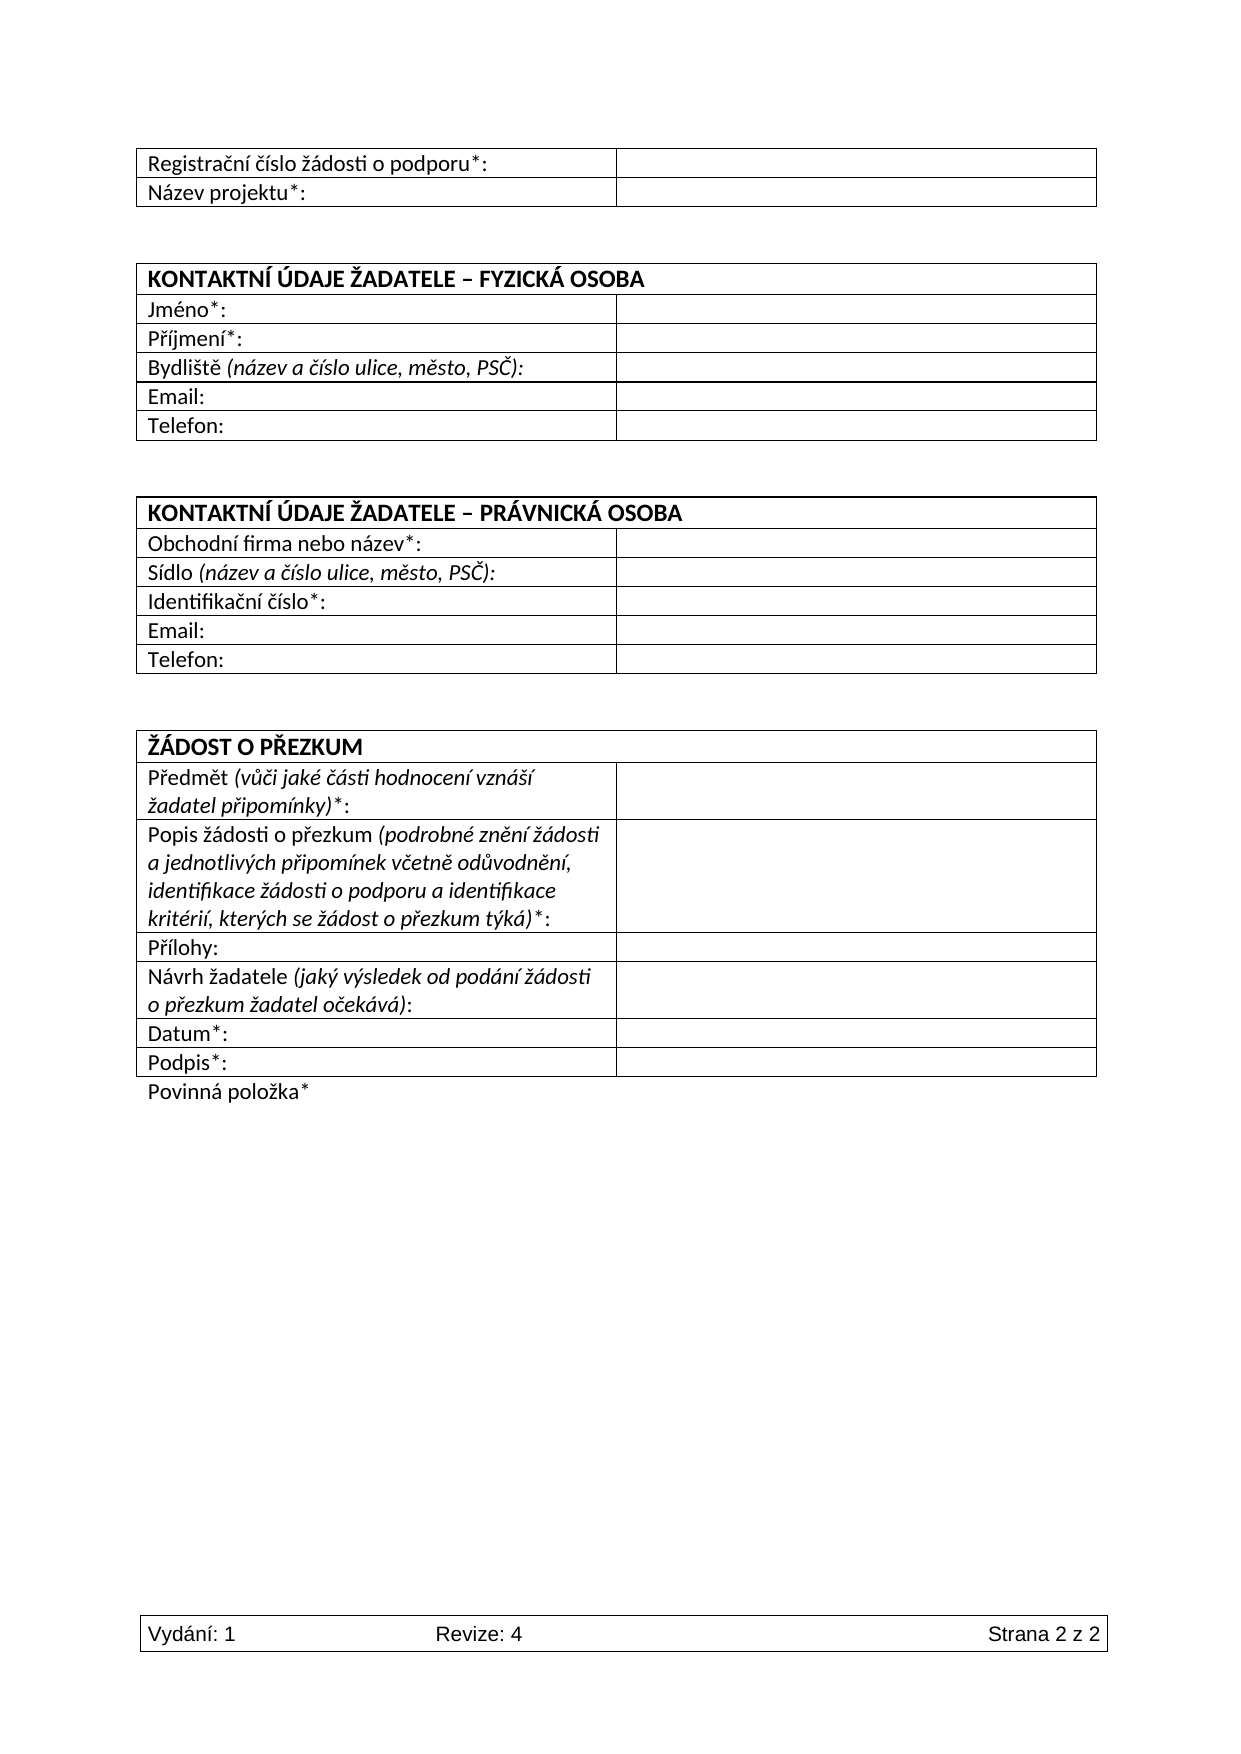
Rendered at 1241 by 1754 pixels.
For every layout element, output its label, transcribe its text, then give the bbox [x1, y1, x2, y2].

table_cell [617, 1048, 1096, 1076]
table_cell Obchodní firma nebo název*: [137, 529, 616, 557]
table_cell [617, 933, 1096, 961]
table_cell [617, 1019, 1096, 1047]
table_cell Popis žádosti o přezkum (podrobné znění žádosti a jednotlivých připomínek včetně odůvodnění, identifikace žádosti o podporu a identifikace kritérií, kterých se žádost o přezkum týká)*: [137, 820, 616, 932]
table_header [617, 149, 1096, 177]
table_cell Přílohy: [137, 933, 616, 961]
table_cell [617, 383, 1096, 410]
table_cell Telefon: [137, 411, 616, 439]
table_cell [617, 529, 1096, 557]
table_header KONTAKTNÍ ÚDAJE ŽADATELE – Právnická OSOBA [137, 498, 1096, 528]
table_cell Podpis*: [137, 1048, 616, 1076]
table_cell [617, 645, 1096, 673]
table_header Registrační číslo žádosti o podporu*: [137, 149, 616, 177]
table_cell [617, 763, 1096, 819]
table_cell [617, 616, 1096, 644]
table_cell [617, 962, 1096, 1018]
table_cell [617, 558, 1096, 586]
table_cell Datum*: [137, 1019, 616, 1047]
table_cell [617, 178, 1096, 206]
table_cell Jméno*: [137, 295, 616, 323]
table_cell Název projektu*: [137, 178, 616, 206]
table_cell Email: [137, 616, 616, 644]
table_cell Předmět (vůči jaké části hodnocení vznáší žadatel připomínky)*: [137, 763, 616, 819]
table_header KONTAKTNÍ ÚDAJE ŽADATELE – FYZICKÁ OSOBA [137, 264, 1096, 294]
table_cell [617, 411, 1096, 439]
table_header ŽÁDOST O PŘEZKUM [137, 731, 1096, 762]
table_cell Sídlo (název a číslo ulice, město, PSČ): [137, 558, 616, 586]
table_cell Email: [137, 383, 616, 410]
table_cell Bydliště (název a číslo ulice, město, PSČ): [137, 353, 616, 381]
table_cell [617, 587, 1096, 615]
text Povinná položka* [148, 1077, 1093, 1105]
table_cell [617, 820, 1096, 932]
table_cell [617, 353, 1096, 381]
table_cell Návrh žadatele (jaký výsledek od podání žádosti o přezkum žadatel očekává): [137, 962, 616, 1018]
table_cell [617, 295, 1096, 323]
table_cell Identifikační číslo*: [137, 587, 616, 615]
table_cell [617, 324, 1096, 352]
table_cell Telefon: [137, 645, 616, 673]
table_cell Příjmení*: [137, 324, 616, 352]
